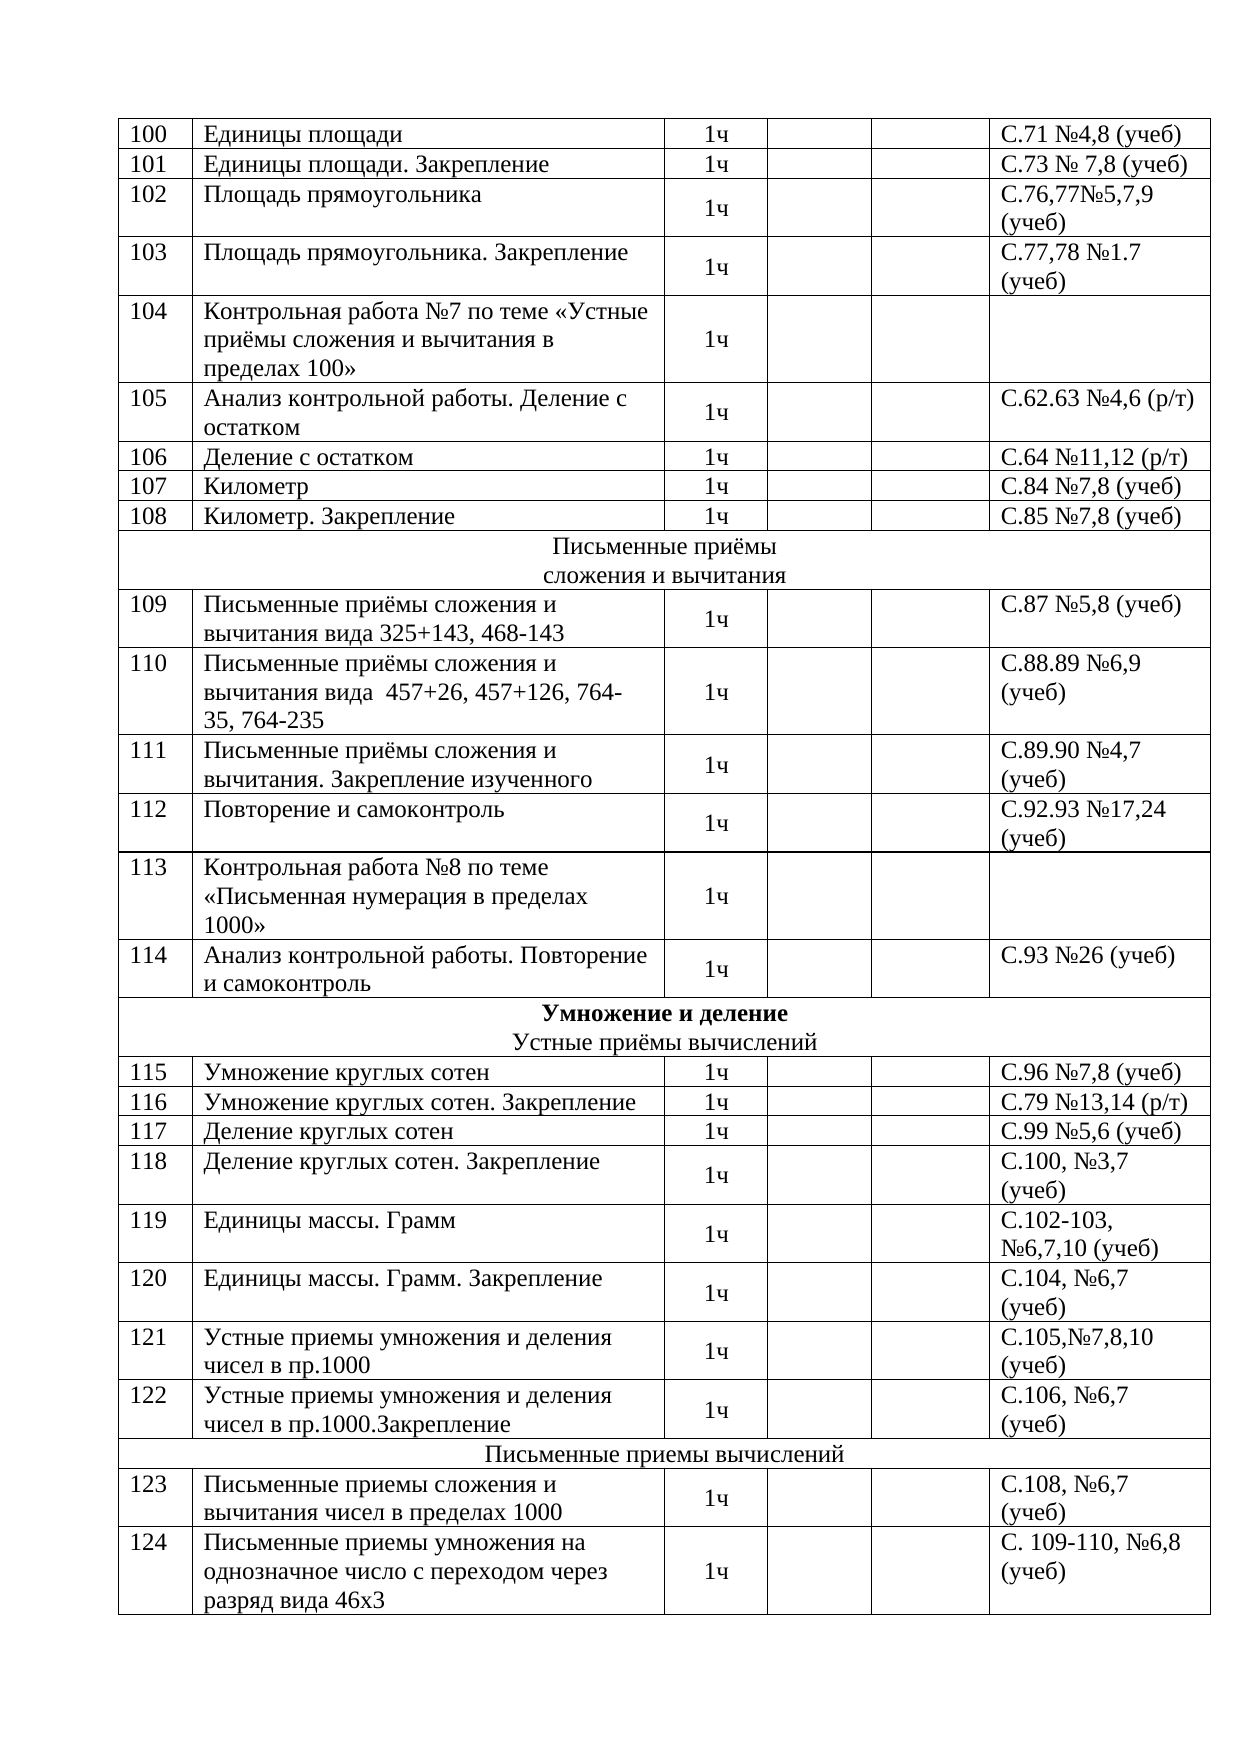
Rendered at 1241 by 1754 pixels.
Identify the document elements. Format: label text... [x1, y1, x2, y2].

table_cell [872, 149, 989, 178]
table_cell Анализ контрольной работы. Повторение и самоконтроль [193, 940, 664, 997]
table_cell С.79 №13,14 (р/т) [990, 1087, 1210, 1115]
table_cell [768, 1057, 871, 1086]
table_cell Письменные приёмы сложения и вычитания [119, 531, 1210, 588]
table_cell 1ч [665, 940, 767, 997]
table_cell Деление круглых сотен [193, 1116, 664, 1145]
table_cell 1ч [665, 119, 767, 148]
table_cell [990, 853, 1210, 939]
table_cell Устные приемы умножения и деления чисел в пр.1000 [193, 1322, 664, 1379]
table_cell С.105,№7,8,10 (учеб) [990, 1322, 1210, 1379]
table_cell [872, 179, 989, 236]
table_cell Площадь прямоугольника [193, 179, 664, 236]
table_cell С.100, №3,7 (учеб) [990, 1146, 1210, 1204]
table_cell 124 [119, 1527, 192, 1613]
table_cell [768, 119, 871, 148]
table_cell [872, 1057, 989, 1086]
table_cell [768, 648, 871, 734]
table_cell [872, 590, 989, 647]
table_cell [990, 296, 1210, 382]
table_cell [872, 794, 989, 851]
table_cell С.87 №5,8 (учеб) [990, 590, 1210, 647]
table_cell С.73 № 7,8 (учеб) [990, 149, 1210, 178]
table_cell С.102-103, №6,7,10 (учеб) [990, 1205, 1210, 1262]
table_cell [872, 648, 989, 734]
table_cell 1ч [665, 1527, 767, 1613]
table_cell Умножение круглых сотен. Закрепление [193, 1087, 664, 1115]
table_cell Площадь прямоугольника. Закрепление [193, 237, 664, 295]
table_cell [872, 1205, 989, 1262]
table_cell 1ч [665, 383, 767, 441]
table_cell 1ч [665, 179, 767, 236]
table_cell [872, 1087, 989, 1115]
table_cell С.96 №7,8 (учеб) [990, 1057, 1210, 1086]
table_cell С. 109-110, №6,8 (учеб) [990, 1527, 1210, 1613]
table_cell 103 [119, 237, 192, 295]
table_cell [768, 501, 871, 530]
table_cell [872, 1527, 989, 1613]
table_cell [768, 149, 871, 178]
table_cell С.108, №6,7 (учеб) [990, 1469, 1210, 1526]
table_cell 1ч [665, 442, 767, 470]
table_cell Письменные приёмы сложения и вычитания. Закрепление изученного [193, 735, 664, 793]
table_cell 1ч [665, 296, 767, 382]
table_cell Устные приемы умножения и деления чисел в пр.1000.Закрепление [193, 1380, 664, 1438]
table_cell 1ч [665, 590, 767, 647]
table_cell 1ч [665, 1380, 767, 1438]
table_cell [768, 735, 871, 793]
table_cell С.84 №7,8 (учеб) [990, 471, 1210, 500]
table_cell С.64 №11,12 (р/т) [990, 442, 1210, 470]
table_cell Километр [193, 471, 664, 500]
table_cell С.92.93 №17,24 (учеб) [990, 794, 1210, 851]
table_cell Деление круглых сотен. Закрепление [193, 1146, 664, 1204]
table_cell 1ч [665, 1057, 767, 1086]
table_cell 1ч [665, 853, 767, 939]
table_cell Километр. Закрепление [193, 501, 664, 530]
table_cell 113 [119, 853, 192, 939]
table_cell С.104, №6,7 (учеб) [990, 1263, 1210, 1321]
table_cell [768, 1205, 871, 1262]
table_cell 1ч [665, 648, 767, 734]
table_cell [872, 237, 989, 295]
table_cell [768, 442, 871, 470]
table_cell 1ч [665, 501, 767, 530]
table_cell Единицы массы. Грамм [193, 1205, 664, 1262]
table_cell 105 [119, 383, 192, 441]
table_cell 1ч [665, 794, 767, 851]
table_cell Письменные приемы сложения и вычитания чисел в пределах 1000 [193, 1469, 664, 1526]
table_cell 1ч [665, 1146, 767, 1204]
table_cell [872, 501, 989, 530]
table_cell Умножение и деление Устные приёмы вычислений [119, 998, 1210, 1056]
table_cell С.71 №4,8 (учеб) [990, 119, 1210, 148]
table_cell [768, 179, 871, 236]
table_cell С.85 №7,8 (учеб) [990, 501, 1210, 530]
table_cell [768, 1146, 871, 1204]
table_cell Единицы площади. Закрепление [193, 149, 664, 178]
table_cell [768, 237, 871, 295]
table_cell С.77,78 №1.7 (учеб) [990, 237, 1210, 295]
table_cell С.106, №6,7 (учеб) [990, 1380, 1210, 1438]
table_cell [768, 1380, 871, 1438]
table_cell [872, 1469, 989, 1526]
table_cell 117 [119, 1116, 192, 1145]
table_cell 1ч [665, 1205, 767, 1262]
table_cell 118 [119, 1146, 192, 1204]
table_cell С.99 №5,6 (учеб) [990, 1116, 1210, 1145]
table_cell 120 [119, 1263, 192, 1321]
table_cell 1ч [665, 735, 767, 793]
table_cell 109 [119, 590, 192, 647]
table_cell [872, 853, 989, 939]
table_cell [768, 853, 871, 939]
table_cell 108 [119, 501, 192, 530]
table_cell 110 [119, 648, 192, 734]
table_cell С.62.63 №4,6 (р/т) [990, 383, 1210, 441]
table_cell [872, 119, 989, 148]
table_cell 114 [119, 940, 192, 997]
table_cell [768, 1322, 871, 1379]
table_cell 107 [119, 471, 192, 500]
table_cell [872, 940, 989, 997]
table_cell [872, 442, 989, 470]
table_cell Письменные приёмы сложения и вычитания вида 457+26, 457+126, 764-35, 764-235 [193, 648, 664, 734]
table_cell [768, 1263, 871, 1321]
table_cell 1ч [665, 1263, 767, 1321]
table_cell 106 [119, 442, 192, 470]
table_cell Умножение круглых сотен [193, 1057, 664, 1086]
table_cell 1ч [665, 471, 767, 500]
table_cell [872, 1322, 989, 1379]
table_cell 102 [119, 179, 192, 236]
table_cell 116 [119, 1087, 192, 1115]
table_cell [872, 1380, 989, 1438]
table_cell Письменные приёмы сложения и вычитания вида 325+143, 468-143 [193, 590, 664, 647]
table_cell [768, 1116, 871, 1145]
table_cell 1ч [665, 1469, 767, 1526]
table_cell 1ч [665, 149, 767, 178]
table_cell 119 [119, 1205, 192, 1262]
table_cell [872, 1146, 989, 1204]
table_cell С.89.90 №4,7 (учеб) [990, 735, 1210, 793]
table_cell Единицы площади [193, 119, 664, 148]
table_cell 1ч [665, 1116, 767, 1145]
table_cell [768, 1087, 871, 1115]
table_cell 1ч [665, 1087, 767, 1115]
table_cell Письменные приемы вычислений [119, 1439, 1210, 1468]
table_cell 1ч [665, 237, 767, 295]
table_cell Повторение и самоконтроль [193, 794, 664, 851]
table_cell [872, 735, 989, 793]
table_cell [768, 940, 871, 997]
table_cell [768, 471, 871, 500]
table_cell 101 [119, 149, 192, 178]
table_cell [768, 1469, 871, 1526]
table_cell 1ч [665, 1322, 767, 1379]
table_cell [872, 383, 989, 441]
table_cell [768, 590, 871, 647]
table_cell С.76,77№5,7,9 (учеб) [990, 179, 1210, 236]
table_cell [768, 1527, 871, 1613]
table_cell Письменные приемы умножения на однозначное число с переходом через разряд вида 46х3 [193, 1527, 664, 1613]
table_cell 104 [119, 296, 192, 382]
table_cell Контрольная работа №7 по теме «Устные приёмы сложения и вычитания в пределах 100» [193, 296, 664, 382]
table_cell 100 [119, 119, 192, 148]
table_cell Деление с остатком [193, 442, 664, 470]
table_cell Единицы массы. Грамм. Закрепление [193, 1263, 664, 1321]
table_cell 115 [119, 1057, 192, 1086]
table_cell 123 [119, 1469, 192, 1526]
table_cell С.88.89 №6,9 (учеб) [990, 648, 1210, 734]
table_cell [768, 794, 871, 851]
table_cell [768, 383, 871, 441]
table_cell [872, 1263, 989, 1321]
table_cell Контрольная работа №8 по теме «Письменная нумерация в пределах 1000» [193, 853, 664, 939]
table_cell 121 [119, 1322, 192, 1379]
table_cell 122 [119, 1380, 192, 1438]
table_cell 112 [119, 794, 192, 851]
table_cell [872, 471, 989, 500]
table_cell [872, 296, 989, 382]
table_cell [768, 296, 871, 382]
table_cell С.93 №26 (учеб) [990, 940, 1210, 997]
table_cell Анализ контрольной работы. Деление с остатком [193, 383, 664, 441]
table_cell 111 [119, 735, 192, 793]
table_cell [872, 1116, 989, 1145]
